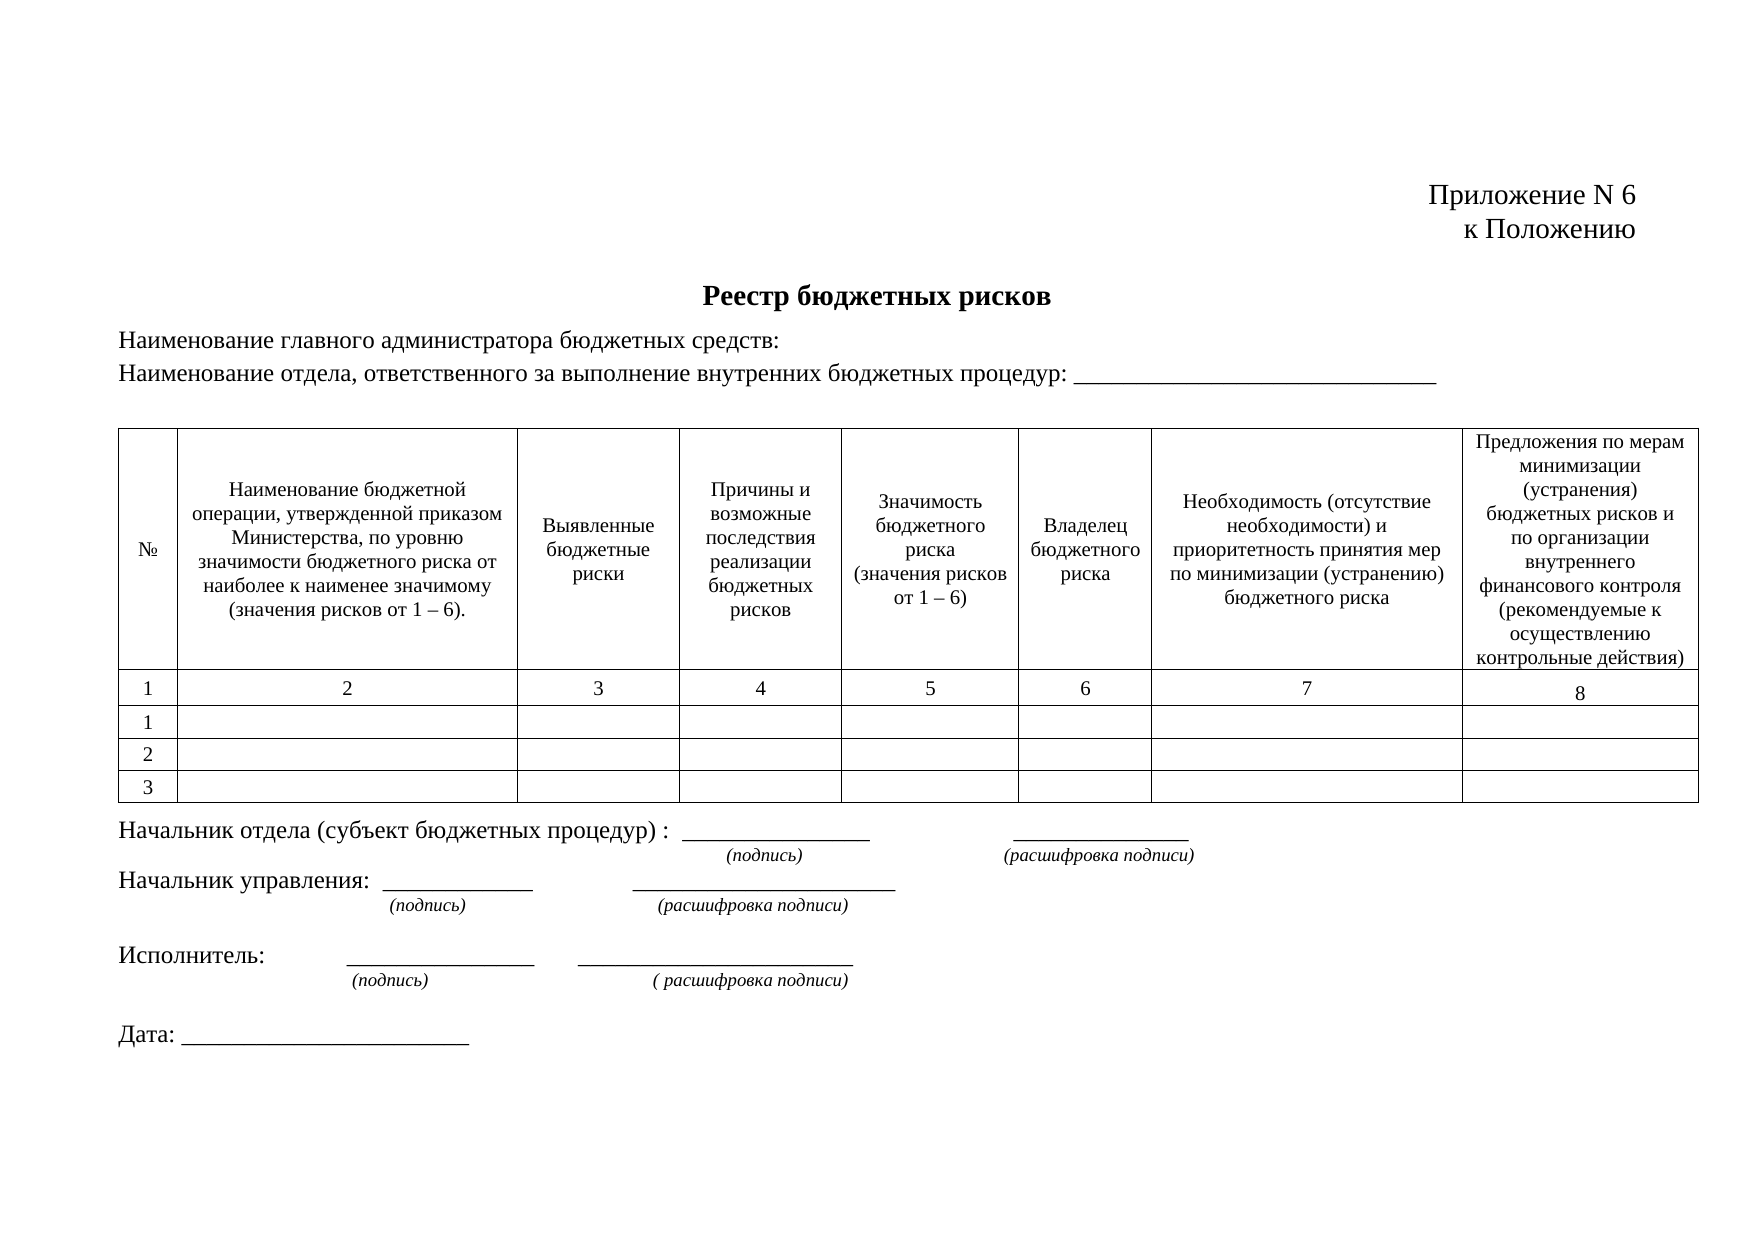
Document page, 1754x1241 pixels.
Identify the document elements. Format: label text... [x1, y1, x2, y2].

text Начальник управления: ____________ _____________________ [118, 866, 1636, 894]
table_cell 5 [842, 670, 1018, 705]
table_cell 1 [119, 706, 177, 738]
text Исполнитель: _______________ ______________________ [118, 940, 1636, 969]
table_cell [518, 771, 679, 802]
table_cell [1463, 771, 1698, 802]
table_cell [1019, 739, 1151, 770]
table_header Причины и возможные последствия реализации бюджетных рисков [680, 429, 841, 669]
table_cell 3 [119, 771, 177, 802]
table_cell [842, 739, 1018, 770]
table_cell 1 [119, 670, 177, 705]
table_cell [1152, 706, 1462, 738]
table_cell [1019, 706, 1151, 738]
table_cell [1152, 771, 1462, 802]
table_cell 3 [518, 670, 679, 705]
table_header Наименование бюджетной операции, утвержденной приказом Министерства, по уровню значимости бюджетного риска от наиболее к наименее значимому (значения рисков от 1 – 6). [178, 429, 517, 669]
table_header Необходимость (отсутствие необходимости) и приоритетность принятия мер по минимизации (устранению) бюджетного риска [1152, 429, 1462, 669]
text (подпись) (расшифровка подписи) [118, 894, 1636, 916]
table_cell [1152, 739, 1462, 770]
table_cell [1463, 739, 1698, 770]
table_cell [680, 771, 841, 802]
table_cell [842, 706, 1018, 738]
table_header Значимость бюджетного риска (значения рисков от 1 – 6) [842, 429, 1018, 669]
text Наименование отдела, ответственного за выполнение внутренних бюджетных процедур: _____________________________ [118, 358, 1636, 387]
text (подпись) (расшифровка подписи) [118, 844, 1636, 866]
table_cell [680, 706, 841, 738]
table_cell [178, 739, 517, 770]
table_cell 2 [178, 670, 517, 705]
table_cell 7 [1152, 670, 1462, 705]
table_header Предложения по мерам минимизации (устранения) бюджетных рисков и по организации внутреннего финансового контроля (рекомендуемые к осуществлению контрольные действия) [1463, 429, 1698, 669]
table_cell [680, 739, 841, 770]
text Наименование главного администратора бюджетных средств: [118, 325, 1636, 354]
text к Положению [118, 211, 1636, 244]
table_cell [842, 771, 1018, 802]
table_header № [119, 429, 177, 669]
table_cell 2 [119, 739, 177, 770]
text Дата: _______________________ [118, 1019, 1636, 1048]
text (подпись) ( расшифровка подписи) [118, 969, 1636, 990]
table_cell [1463, 706, 1698, 738]
table_cell [518, 739, 679, 770]
table_cell [1019, 771, 1151, 802]
table_cell 6 [1019, 670, 1151, 705]
table_cell 4 [680, 670, 841, 705]
subtitle Реестр бюджетных рисков [118, 278, 1636, 311]
table_cell [178, 771, 517, 802]
table_cell [178, 706, 517, 738]
table_cell 8 [1463, 670, 1698, 705]
text Приложение N 6 [118, 177, 1636, 211]
table_header Выявленные бюджетные риски [518, 429, 679, 669]
text Начальник отдела (субъект бюджетных процедур) : _______________ ______________ [118, 815, 1636, 844]
table_cell [518, 706, 679, 738]
table_header Владелец бюджетного риска [1019, 429, 1151, 669]
